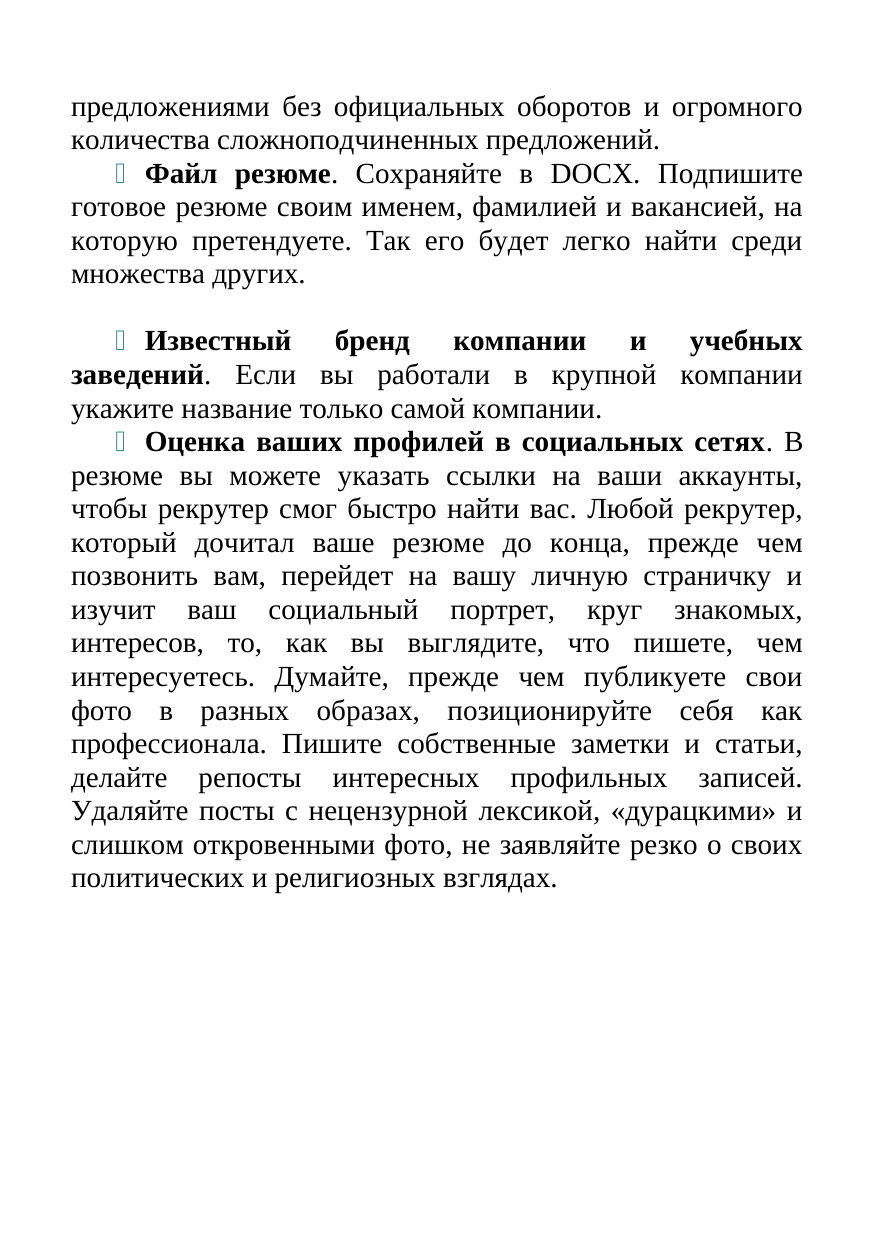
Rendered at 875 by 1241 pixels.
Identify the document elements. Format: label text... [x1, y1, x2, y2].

list Известный бренд компании и учебных заведений. Если вы работали в крупной компании укажите название только самой компании. [71, 323, 803, 424]
list Файл резюме. Сохраняйте в DOCX. Подпишите готовое резюме своим именем, фамилией и вакансией, на которую претендуете. Так его будет легко найти среди множества других. [71, 156, 803, 290]
list Оценка ваших профилей в социальных сетях. В резюме вы можете указать ссылки на ваши аккаунты, чтобы рекрутер смог быстро найти вас. Любой рекрутер, который дочитал ваше резюме до конца, прежде чем позвонить вам, перейдет на вашу личную страничку и изучит ваш социальный портрет, круг знакомых, интересов, то, как вы выглядите, что пишете, чем интересуетесь. Думайте, прежде чем публикуете свои фото в разных образах, позиционируйте себя как профессионала. Пишите собственные заметки и статьи, делайте репосты интересных профильных записей. Удаляйте посты с нецензурной лексикой, «дурацкими» и слишком откровенными фото, не заявляйте резко о своих политических и религиозных взглядах. [71, 424, 803, 894]
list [71, 89, 803, 156]
